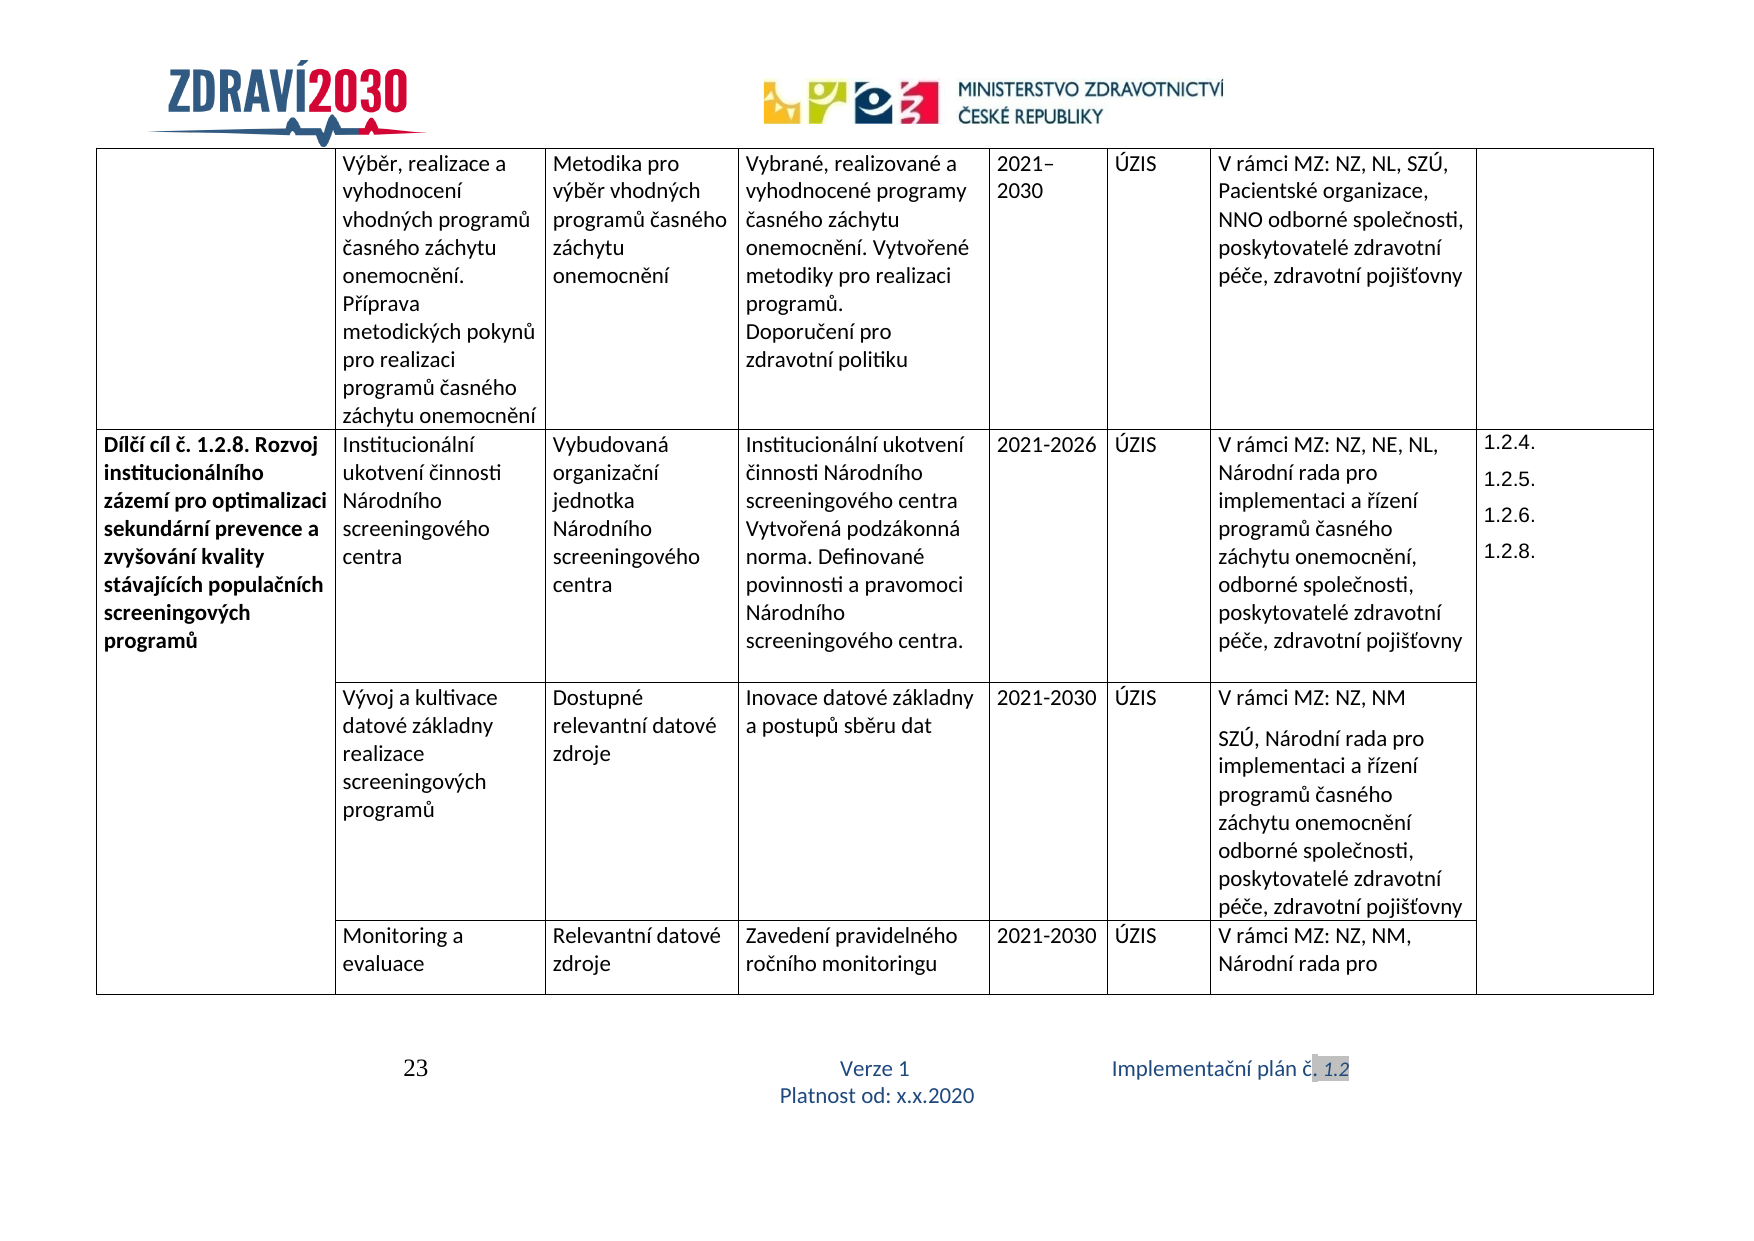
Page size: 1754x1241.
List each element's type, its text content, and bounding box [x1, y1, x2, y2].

table_cell Vybrané, realizované a vyhodnocené programy časného záchytu onemocnění. Vytvořené metodiky pro realizaci programů. Doporučení pro zdravotní politiku [739, 149, 989, 429]
table_cell Monitoring a evaluace populačních screeningových programů [336, 921, 545, 994]
table_cell Institucionální ukotvení činnosti Národního screeningového centra [336, 430, 545, 682]
table_cell Relevantní datové zdroje [546, 921, 738, 994]
table_cell V rámci MZ: NZ, NM SZÚ, Národní rada pro implementaci a řízení programů časného záchytu onemocnění odborné společnosti, poskytovatelé zdravotní péče, zdravotní pojišťovny [1211, 683, 1476, 920]
table_cell Výběr, realizace a vyhodnocení vhodných programů časného záchytu onemocnění. Příprava metodických pokynů pro realizaci programů časného záchytu onemocnění [336, 149, 545, 429]
table_cell 2021-2030 [990, 683, 1107, 920]
table_cell 2021-2026 [990, 430, 1107, 682]
table_cell 2021–2030 [990, 149, 1107, 429]
table_cell ÚZIS [1108, 430, 1210, 682]
table_cell Vybudovaná organizační jednotka Národního screeningového centra [546, 430, 738, 682]
table_cell Institucionální ukotvení činnosti Národního screeningového centra Vytvořená podzákonná norma. Definované povinnosti a pravomoci Národního screeningového centra. [739, 430, 989, 682]
table_cell Metodika pro výběr vhodných programů časného záchytu onemocnění [546, 149, 738, 429]
table_cell ÚZIS [1108, 683, 1210, 920]
table_cell ÚZIS [1108, 149, 1210, 429]
table_cell Dostupné relevantní datové zdroje [546, 683, 738, 920]
table_cell V rámci MZ: NZ, NL, SZÚ, Pacientské organizace, NNO odborné společnosti, poskytovatelé zdravotní péče, zdravotní pojišťovny [1211, 149, 1476, 429]
picture [147, 60, 427, 147]
table_cell Zavedení pravidelného ročního monitoringu [739, 921, 989, 994]
table_cell Vývoj a kultivace datové základny realizace screeningových programů [336, 683, 545, 920]
picture [763, 78, 1224, 124]
table_cell 1.2.4. 1.2.5. 1.2.6. 1.2.8. [1477, 430, 1653, 994]
table_cell 2021-2030 [990, 921, 1107, 994]
table_cell Dílčí cíl č. 1.2.8. Rozvoj institucionálního zázemí pro optimalizaci sekundární prevence a zvyšování kvality stávajících populačních screeningových programů [97, 430, 335, 994]
table_cell V rámci MZ: NZ, NE, NL, Národní rada pro implementaci a řízení programů časného záchytu onemocnění, odborné společnosti, poskytovatelé zdravotní péče, zdravotní pojišťovny [1211, 430, 1476, 682]
table_cell ÚZIS [1108, 921, 1210, 994]
table_cell Inovace datové základny a postupů sběru dat [739, 683, 989, 920]
